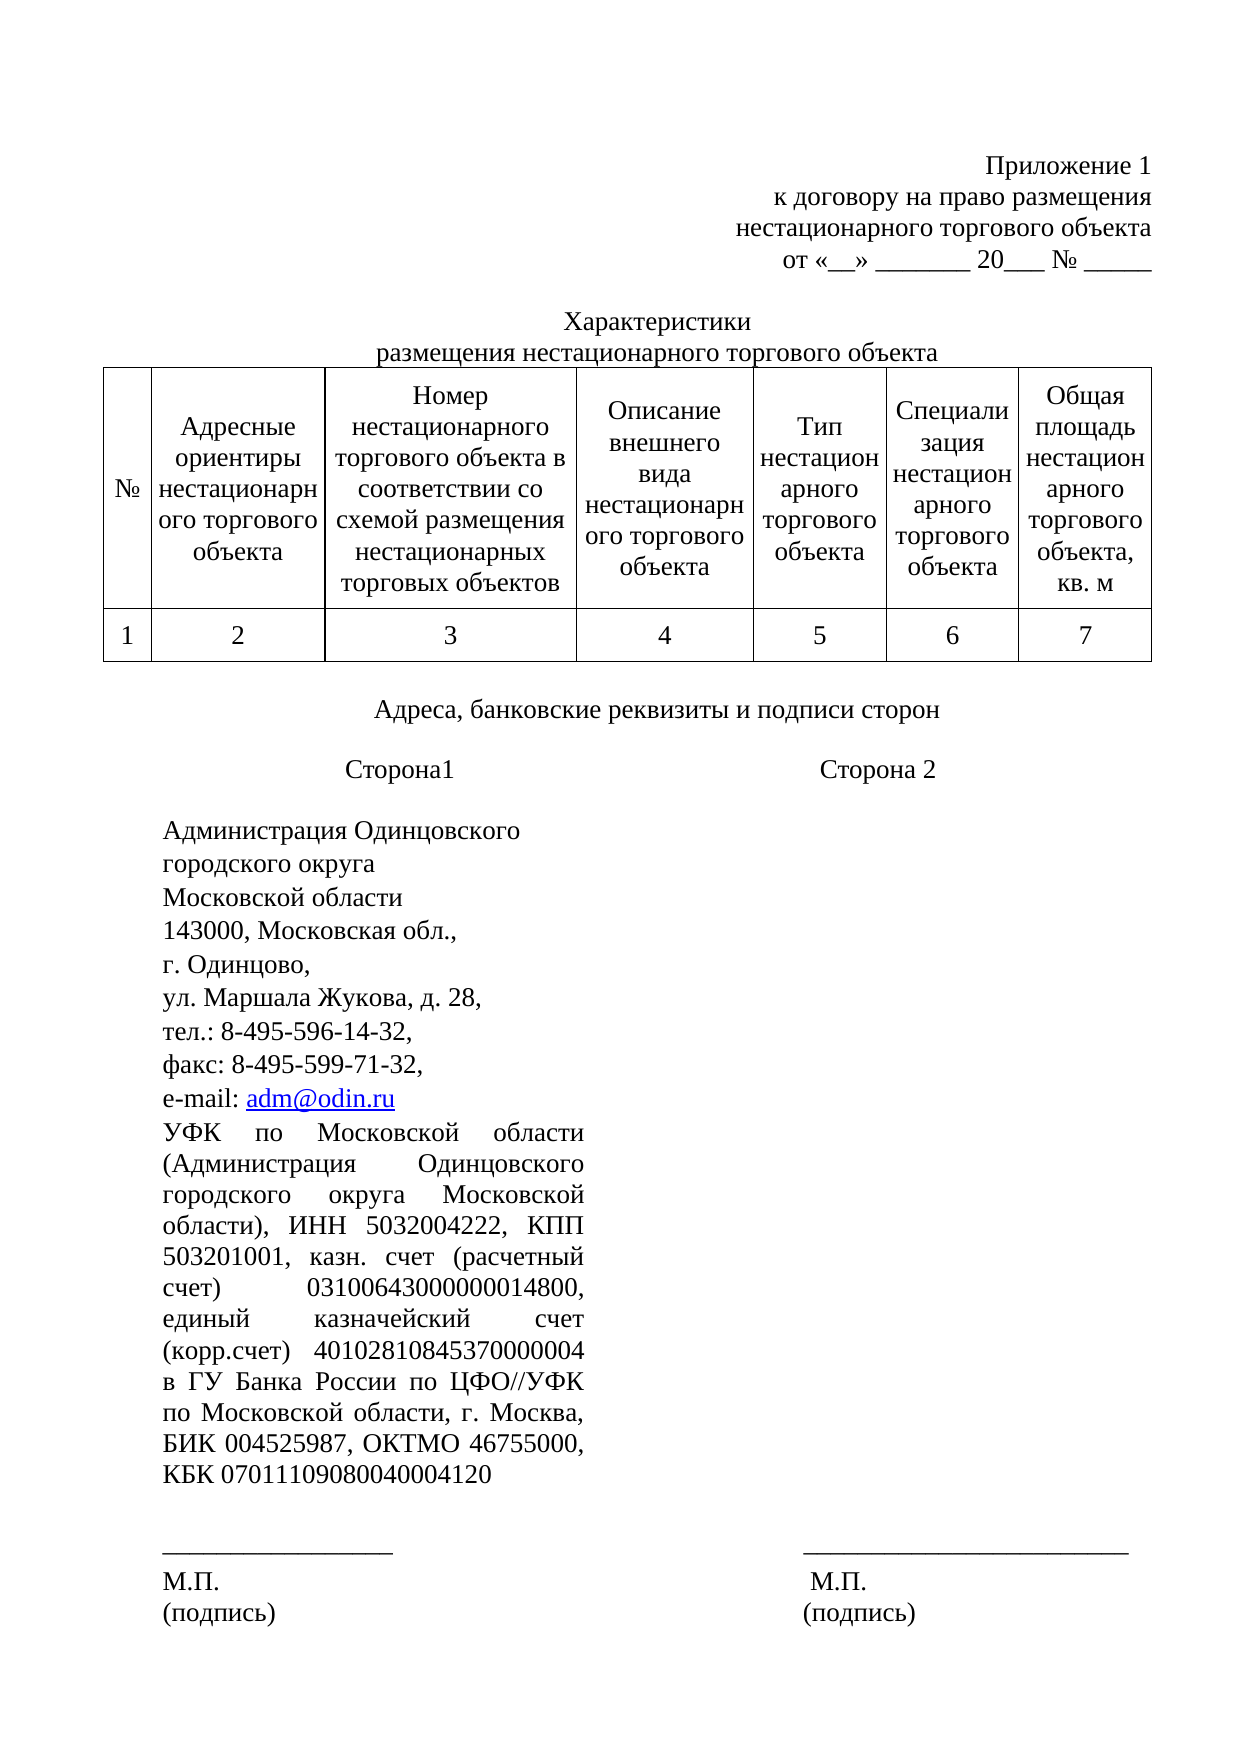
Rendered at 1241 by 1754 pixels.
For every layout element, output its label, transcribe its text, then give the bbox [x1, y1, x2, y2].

table_cell 6 [887, 609, 1018, 661]
table_header Администрация Одинцовского городского округа Московской области 143000, Московская обл., г. Одинцово, ул. Маршала Жукова, д. 28, тел.: 8-495-596-14-32, факс: 8-495-599-71-32, e-mail: adm@odin.ru УФК по Московской области (Администрация Одинцовского городского округа Московской области), ИНН 5032004222, КПП 503201001, казн. счет (расчетный счет) 03100643000000014800, единый казначейский счет (корр.счет) 40102810845370000004 в ГУ Банка России по ЦФО//УФК по Московской области, г. Москва, БИК 004525987, ОКТМО 46755000, КБК 07011109080040004120 [151, 814, 596, 1526]
table_header Адресные ориентиры нестационарного торгового объекта [152, 368, 324, 608]
text Характеристики [162, 305, 1152, 336]
table_cell 3 [326, 609, 576, 661]
table_header Специализация нестационарного торгового объекта [887, 368, 1018, 608]
text от «__» _______ 20___ № _____ [162, 243, 1152, 274]
text нестационарного торгового объекта [162, 212, 1152, 243]
table_cell 2 [152, 609, 324, 661]
table_cell ________________________ М.П. (подпись) [596, 1526, 1167, 1634]
table_cell 5 [754, 609, 886, 661]
text размещения нестационарного торгового объекта [162, 336, 1152, 367]
table_header Общая площадь нестационарного торгового объекта, кв. м [1019, 368, 1151, 608]
text Адреса, банковские реквизиты и подписи сторон [162, 693, 1152, 724]
table_header Номер нестационарного торгового объекта в соответствии со схемой размещения нестационарных торговых объектов [326, 368, 576, 608]
table_header № [104, 368, 151, 608]
table_header Описание внешнего вида нестационарного торгового объекта [577, 368, 753, 608]
subtitle Сторона1 Сторона 2 [162, 753, 1152, 785]
table_cell 1 [104, 609, 151, 661]
text Приложение 1 [162, 149, 1152, 180]
table_cell 4 [577, 609, 753, 661]
table_cell _________________ М.П. (подпись) [151, 1526, 596, 1634]
table_header Тип нестационарного торгового объекта [754, 368, 886, 608]
table_cell 7 [1019, 609, 1151, 661]
text к договору на право размещения [162, 180, 1152, 212]
